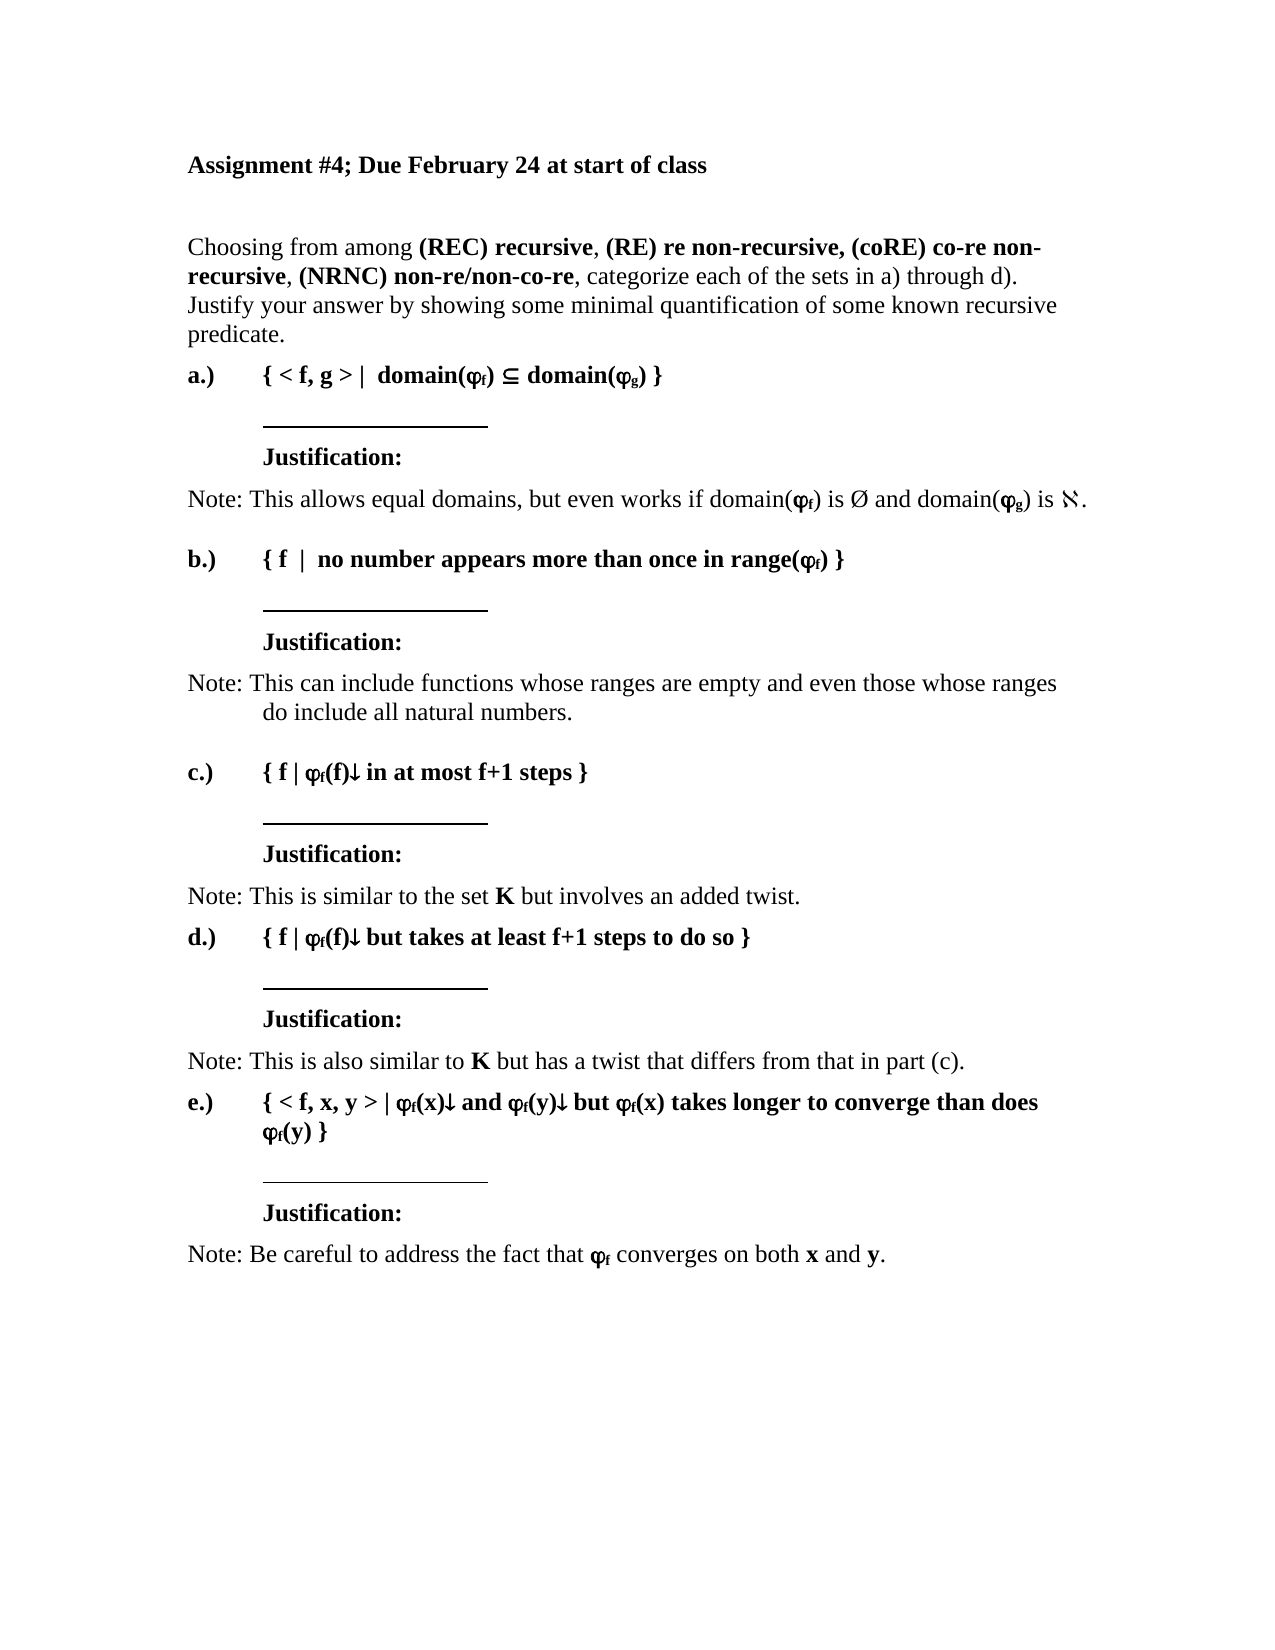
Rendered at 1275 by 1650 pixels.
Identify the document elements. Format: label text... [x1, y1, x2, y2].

text e.) { < f, x, y > | f(x) and f(y) but f(x) takes longer to converge than does f(y) } [187, 1087, 1087, 1144]
text Note: This can include functions whose ranges are empty and even those whose ranges do include all natural numbers. [187, 668, 1087, 744]
text Note: Be careful to address the fact that f converges on both x and y. [187, 1239, 1087, 1268]
text Note: This is also similar to K but has a twist that differs from that in part (c). [187, 1046, 1087, 1074]
text Note: This allows equal domains, but even works if domain(f) is Ø and domain(g) is . [187, 484, 1087, 532]
text c.) { f | f(f) in at most f+1 steps } [187, 757, 1087, 786]
text b.) { f | no number appears more than once in range(f) } [187, 544, 1087, 573]
text Justification: [187, 627, 1087, 655]
text Justification: [187, 1004, 1087, 1033]
text Justification: [187, 442, 1087, 471]
text d.) { f | f(f) but takes at least f+1 steps to do so } [187, 922, 1087, 951]
text Assignment #4; Due February 24 at start of class [187, 150, 1087, 179]
text Choosing from among (REC) recursive, (RE) re non-recursive, (coRE) co-re non-recursive, (NRNC) non-re/non-co-re, categorize each of the sets in a) through d). Justify your answer by showing some minimal quantification of some known recursive predicate. [187, 232, 1087, 347]
text Justification: [187, 1198, 1087, 1227]
text Note: This is similar to the set K but involves an added twist. [187, 881, 1087, 909]
text Justification: [187, 839, 1087, 868]
text a.) { < f, g > | domain(f) domain(g) } [187, 360, 1087, 389]
